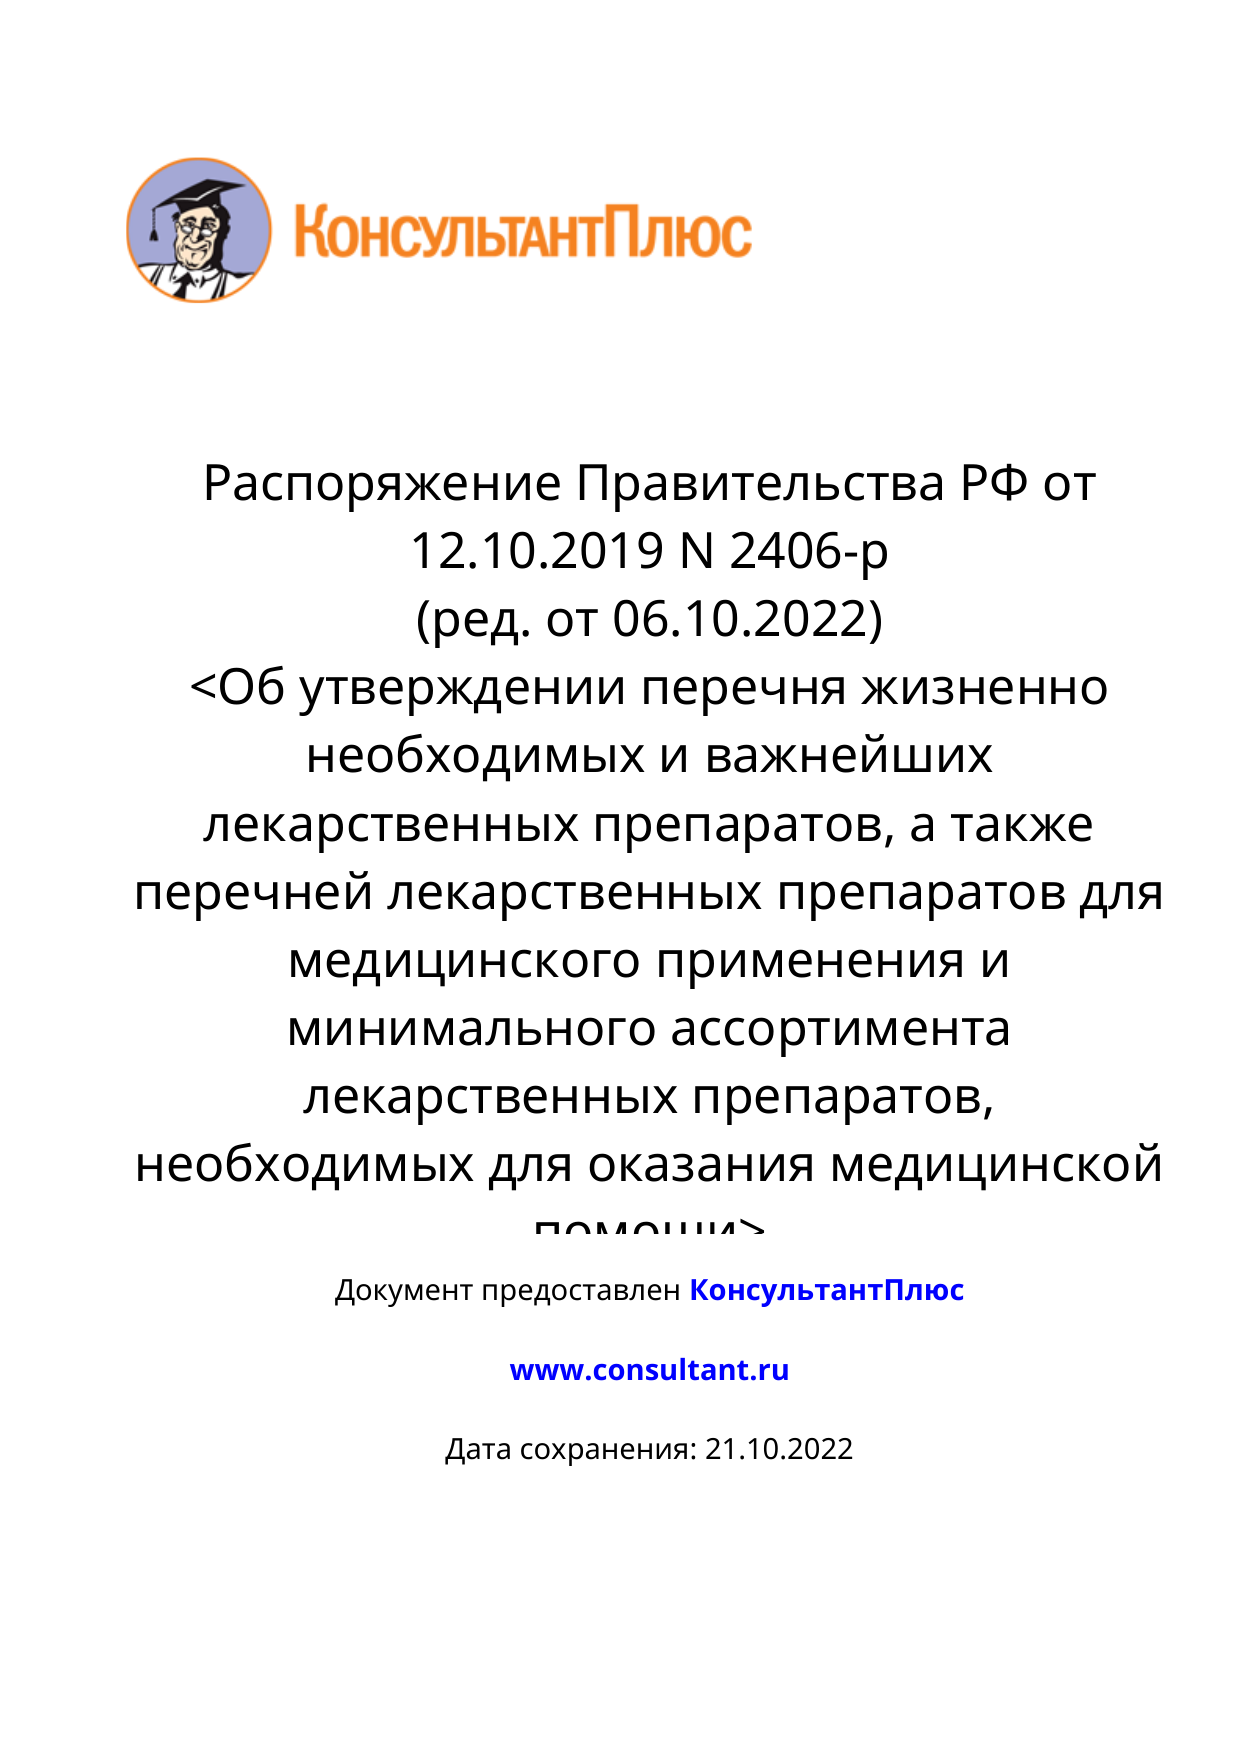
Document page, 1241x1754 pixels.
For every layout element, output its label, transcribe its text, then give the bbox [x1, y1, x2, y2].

table_header [118, 150, 1181, 441]
table_cell Документ предоставлен КонсультантПлюс www.consultant.ru Дата сохранения: 21.10.2022 [118, 1240, 1181, 1531]
picture [126, 156, 752, 305]
table_cell Распоряжение Правительства РФ от 12.10.2019 N 2406-р (ред. от 06.10.2022) <Об утверждении перечня жизненно необходимых и важнейших лекарственных препаратов, а также перечней лекарственных препаратов для медицинского применения и минимального ассортимента лекарственных препаратов, необходимых для оказания медицинской помощи> [118, 441, 1181, 1240]
